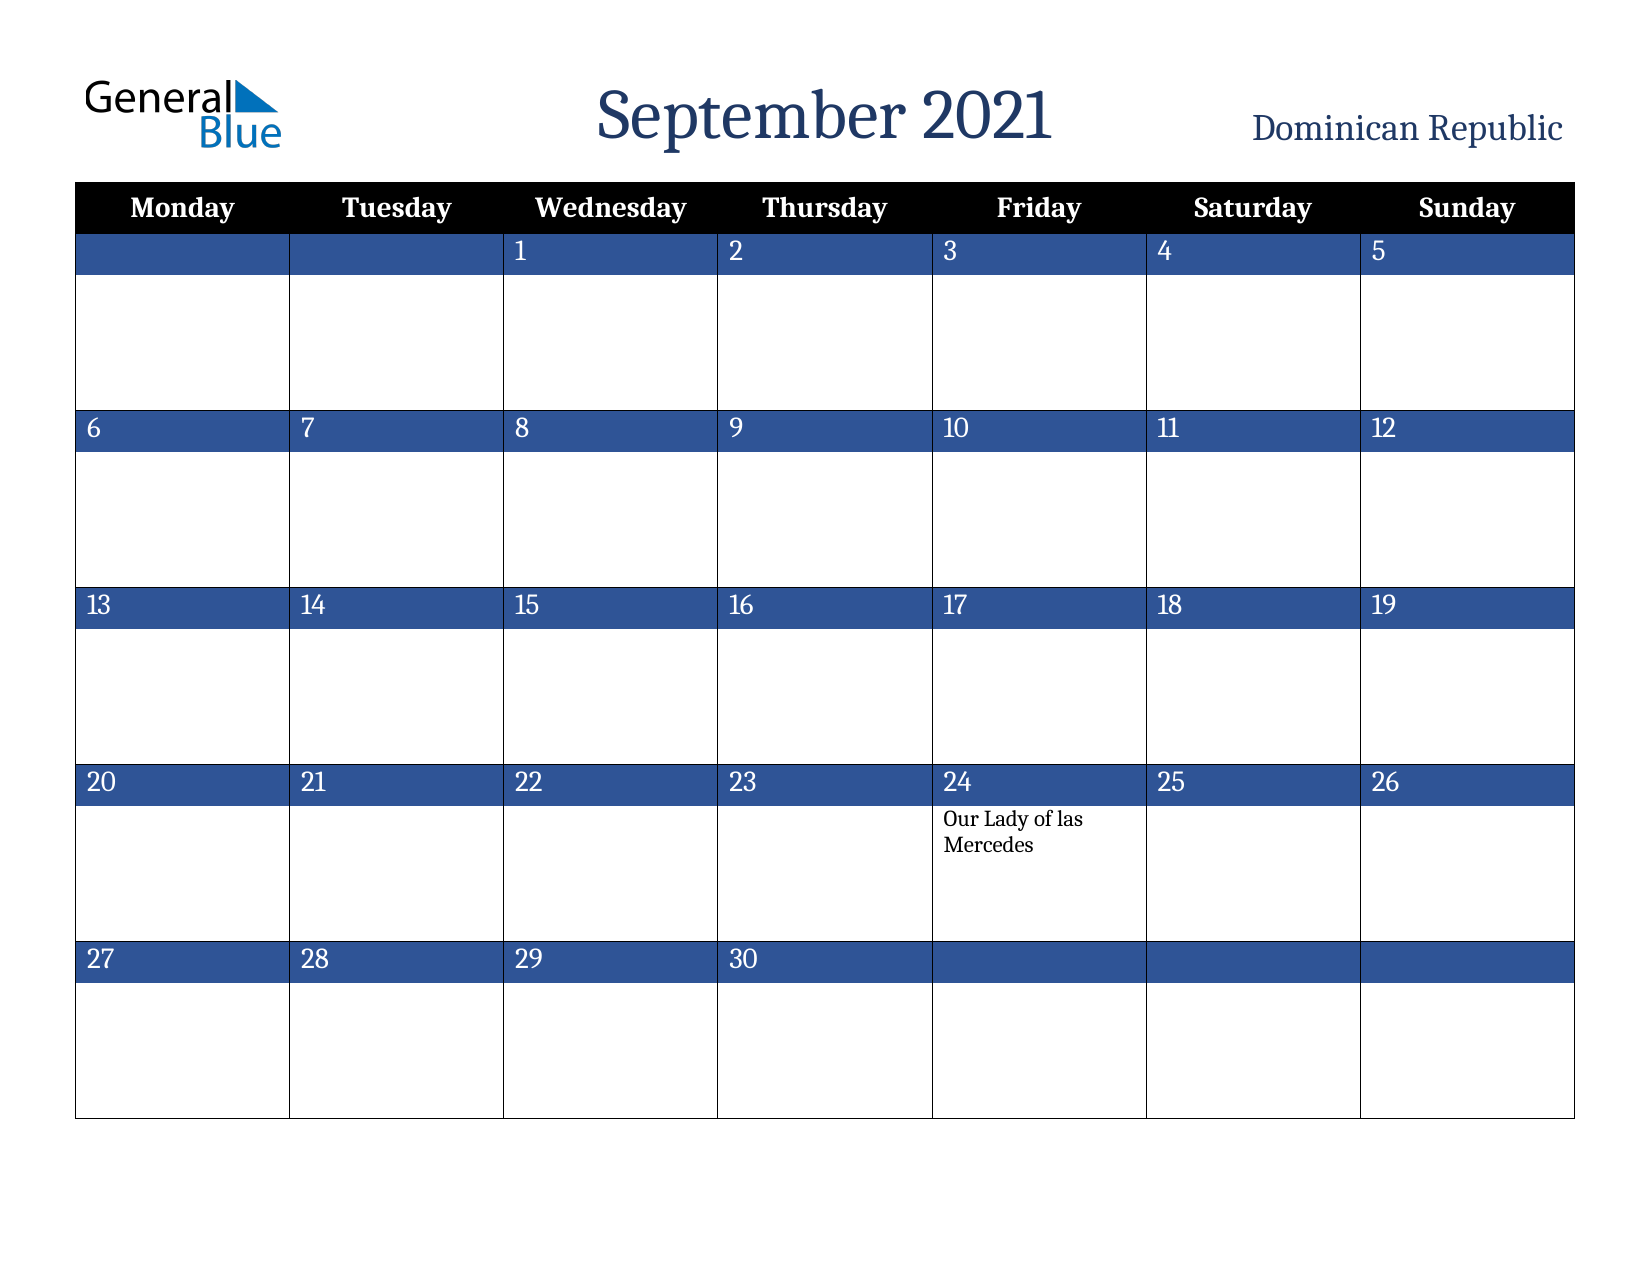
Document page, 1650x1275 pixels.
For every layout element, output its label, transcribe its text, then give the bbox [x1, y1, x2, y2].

table_cell 18 [1147, 588, 1360, 629]
table_cell Thursday [718, 183, 932, 233]
table_cell [1361, 275, 1574, 410]
table_cell [290, 234, 503, 275]
table_cell [1361, 629, 1574, 764]
table_cell 5 [1361, 234, 1574, 275]
table_cell Monday [76, 183, 289, 233]
table_cell 6 [76, 411, 289, 452]
table_cell 11 [1147, 411, 1360, 452]
table_header September 2021 [504, 75, 1146, 182]
table_cell Saturday [1147, 183, 1360, 233]
table_cell 13 [76, 588, 289, 629]
table_cell 10 [933, 411, 1146, 452]
table_cell 28 [290, 942, 503, 983]
table_cell 14 [290, 588, 503, 629]
table_cell 23 [718, 765, 932, 806]
table_cell 7 [290, 411, 503, 452]
table_cell 4 [1147, 234, 1360, 275]
table_cell [1147, 983, 1360, 1118]
table_cell 15 [504, 588, 717, 629]
table_cell [290, 983, 503, 1118]
table_cell [933, 275, 1146, 410]
table_cell 1 [504, 234, 717, 275]
table_cell 30 [718, 942, 932, 983]
table_cell 25 [1147, 765, 1360, 806]
table_cell [76, 806, 289, 941]
table_cell 12 [1361, 411, 1574, 452]
table_cell 16 [718, 588, 932, 629]
table_cell 24 [933, 765, 1146, 806]
table_cell [1147, 452, 1360, 587]
table_cell 21 [290, 765, 503, 806]
table_cell [1147, 942, 1360, 983]
table_cell [290, 275, 503, 410]
table_cell [504, 275, 717, 410]
table_cell [290, 629, 503, 764]
table_cell [718, 629, 932, 764]
table_cell Friday [933, 183, 1146, 233]
table_cell [933, 452, 1146, 587]
table_cell 2 [718, 234, 932, 275]
table_cell [718, 275, 932, 410]
table_cell [1361, 806, 1574, 941]
table_cell [76, 275, 289, 410]
table_cell 9 [718, 411, 932, 452]
table_cell [1147, 629, 1360, 764]
table_cell [1361, 452, 1574, 587]
table_cell [76, 983, 289, 1118]
table_cell Wednesday [504, 183, 717, 233]
table_cell 8 [504, 411, 717, 452]
table_cell Sunday [1361, 183, 1574, 233]
table_cell Tuesday [290, 183, 503, 233]
table_cell [1361, 983, 1574, 1118]
table_cell [504, 452, 717, 587]
table_cell 29 [504, 942, 717, 983]
table_cell 3 [933, 234, 1146, 275]
table_cell [718, 806, 932, 941]
table_cell [1361, 942, 1574, 983]
table_cell 27 [76, 942, 289, 983]
table_cell [290, 806, 503, 941]
table_cell [76, 452, 289, 587]
table_cell [1147, 275, 1360, 410]
table_cell 20 [76, 765, 289, 806]
table_cell [504, 983, 717, 1118]
table_header [76, 75, 503, 182]
table_cell [1147, 806, 1360, 941]
table_cell [718, 452, 932, 587]
table_cell [290, 452, 503, 587]
table_cell 26 [1361, 765, 1574, 806]
table_cell [933, 629, 1146, 764]
table_cell 22 [504, 765, 717, 806]
table_cell [76, 234, 289, 275]
table_cell Our Lady of las Mercedes [933, 806, 1146, 941]
table_cell [504, 629, 717, 764]
picture [86, 80, 281, 148]
table_header Dominican Republic [1146, 75, 1574, 182]
table_cell [718, 983, 932, 1118]
table_cell [933, 983, 1146, 1118]
table_cell [76, 629, 289, 764]
table_cell 19 [1361, 588, 1574, 629]
table_cell 17 [933, 588, 1146, 629]
table_cell [933, 942, 1146, 983]
table_cell [504, 806, 717, 941]
